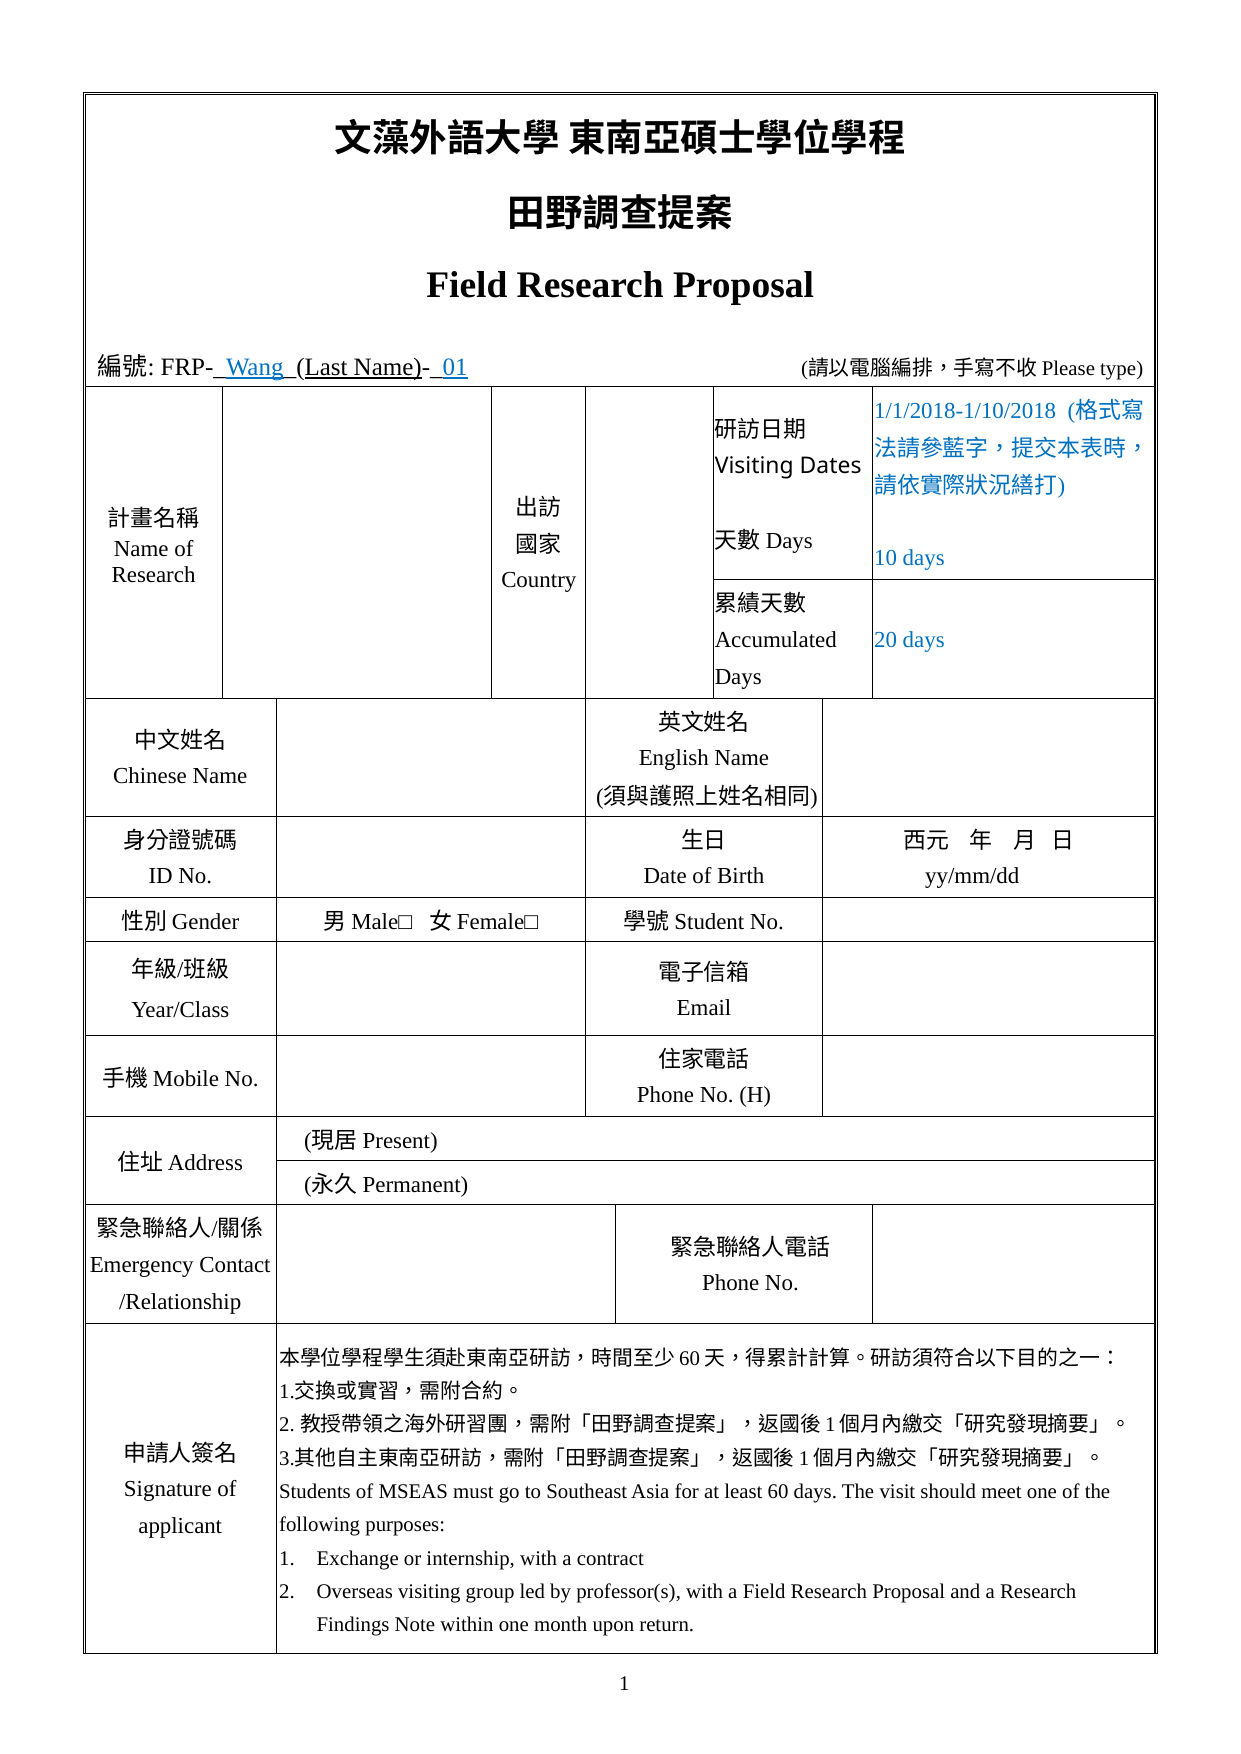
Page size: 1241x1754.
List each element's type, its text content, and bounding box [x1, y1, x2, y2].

table_cell [277, 1036, 585, 1116]
table_cell [823, 1036, 872, 1116]
table_cell [873, 1205, 1154, 1323]
table_cell 20 days [873, 580, 1154, 697]
table_cell 累績天數Accumulated Days [714, 580, 872, 697]
table_cell 身分證號碼 ID No. [86, 817, 276, 897]
table_cell 計畫名稱 Name of Research [86, 387, 222, 697]
table_cell [823, 898, 1154, 941]
table_cell 住家電話 Phone No. (H) [586, 1036, 822, 1116]
table_header 文藻外語大學 東南亞碩士學位學程 田野調查提案 Field Research Proposal 編號: FRP-_Wang_(Last Name)-_01 (請以電腦編排，手寫不收 Please type) [86, 95, 1154, 386]
table_cell [823, 699, 1154, 816]
table_cell 出訪 國家 Country [492, 387, 585, 697]
table_cell [277, 817, 585, 897]
table_cell 住址Address [86, 1117, 276, 1204]
table_cell 男Male□ 女Female□ [277, 898, 585, 941]
table_cell 生日 Date of Birth [586, 817, 822, 897]
table_cell 西元 年 月 日 yy/mm/dd [823, 817, 1154, 897]
table_cell 電子信箱 Email [586, 942, 822, 1035]
table_cell 中文姓名 Chinese Name [86, 699, 276, 816]
table_cell (現居 Present) [277, 1117, 1154, 1160]
table_cell [277, 942, 585, 1035]
table_cell 緊急聯絡人/關係 Emergency Contact /Relationship [86, 1205, 276, 1323]
table_cell (永久 Permanent) [277, 1161, 1154, 1204]
table_cell 年級/班級 Year/Class [86, 942, 276, 1035]
table_cell [277, 1205, 615, 1323]
table_cell 1/1/2018-1/10/2018 (格式寫法請參藍字，提交本表時，請依實際狀況繕打) 10 days [873, 387, 1154, 579]
table_cell [223, 387, 491, 697]
table_cell 手機 Mobile No. [86, 1036, 276, 1116]
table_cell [86, 1324, 276, 1653]
table_cell 性別Gender [86, 898, 276, 941]
table_cell [586, 387, 713, 697]
table_cell [873, 1036, 1154, 1116]
table_cell 學號Student No. [586, 898, 822, 941]
table_cell 緊急聯絡人電話 Phone No. [616, 1205, 872, 1323]
table_cell 英文姓名 English Name (須與護照上姓名相同) [586, 699, 822, 816]
table_cell [823, 942, 1154, 1035]
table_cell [277, 1324, 1154, 1653]
table_cell [277, 699, 585, 816]
table_cell 研訪日期Visiting Dates 天數 Days [714, 387, 872, 579]
